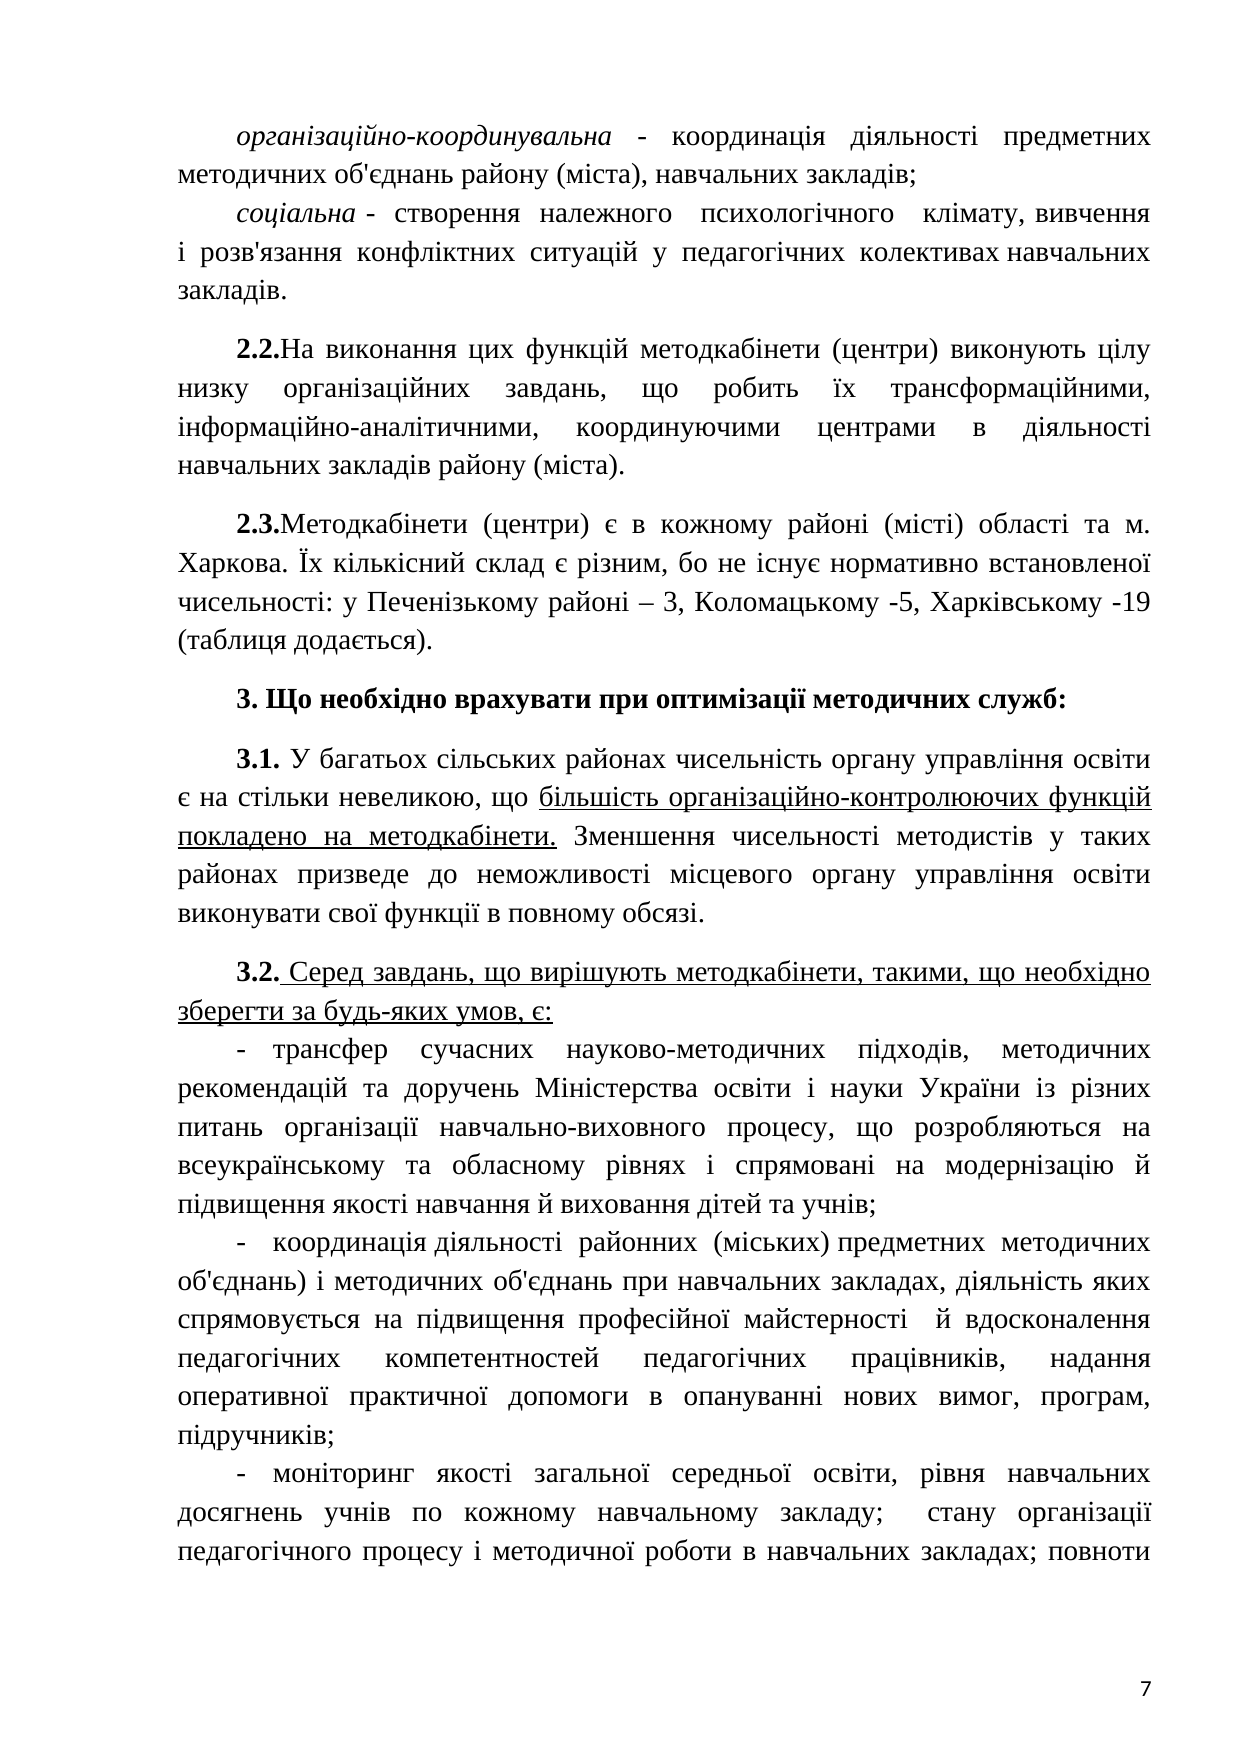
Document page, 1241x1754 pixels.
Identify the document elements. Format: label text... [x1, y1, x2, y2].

text 2.3.Методкабінети (центри) є в кожному районі (місті) області та м. Харкова. Їх кількісний склад є різним, бо не існує нормативно встановленої чисельності: у Печенізькому районі – 3, Коломацькому -5, Харківському -19 (таблиця додається). [177, 507, 1152, 656]
list координація діяльності районних (міських) предметних методичних об'єднань) і методичних об'єднань при навчальних закладах, діяльність яких спрямовується на підвищення професійної майстерності й вдосконалення педагогічних компетентностей педагогічних працівників, надання оперативної практичної допомоги в опануванні нових вимог, програм, підручників; [177, 1224, 1152, 1451]
text 2.2.На виконання цих функцій методкабінети (центри) виконують цілу низку організаційних завдань, що робить їх трансформаційними, інформаційно-аналітичними, координуючими центрами в діяльності навчальних закладів району (міста). [177, 332, 1152, 481]
text 3.2. Серед завдань, що вирішують методкабінети, такими, що необхідно зберегти за будь-яких умов, є: [177, 954, 1152, 1027]
text 3. Що необхідно врахувати при оптимізації методичних служб: [177, 682, 1152, 715]
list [177, 1456, 1152, 1566]
text 3.1. У багатьох сільських районах чисельність органу управління освіти є на стільки невеликою, що більшість організаційно-контролюючих функцій покладено на методкабінети. Зменшення чисельності методистів у таких районах призведе до неможливості місцевого органу управління освіти виконувати свої функції в повному обсязі. [177, 741, 1152, 929]
text соціальна - створення належного психологічного клімату, вивчення і розв'язання конфліктних ситуацій у педагогічних колективах навчальних закладів. [177, 195, 1152, 306]
text організаційно-координувальна - координація діяльності предметних методичних об'єднань району (міста), навчальних закладів; [177, 118, 1152, 190]
list трансфер сучасних науково-методичних підходів, методичних рекомендацій та доручень Міністерства освіти і науки України із різних питань організації навчально-виховного процесу, що розробляються на всеукраїнському та обласному рівнях і спрямовані на модернізацію й підвищення якості навчання й виховання дітей та учнів; [177, 1032, 1152, 1219]
